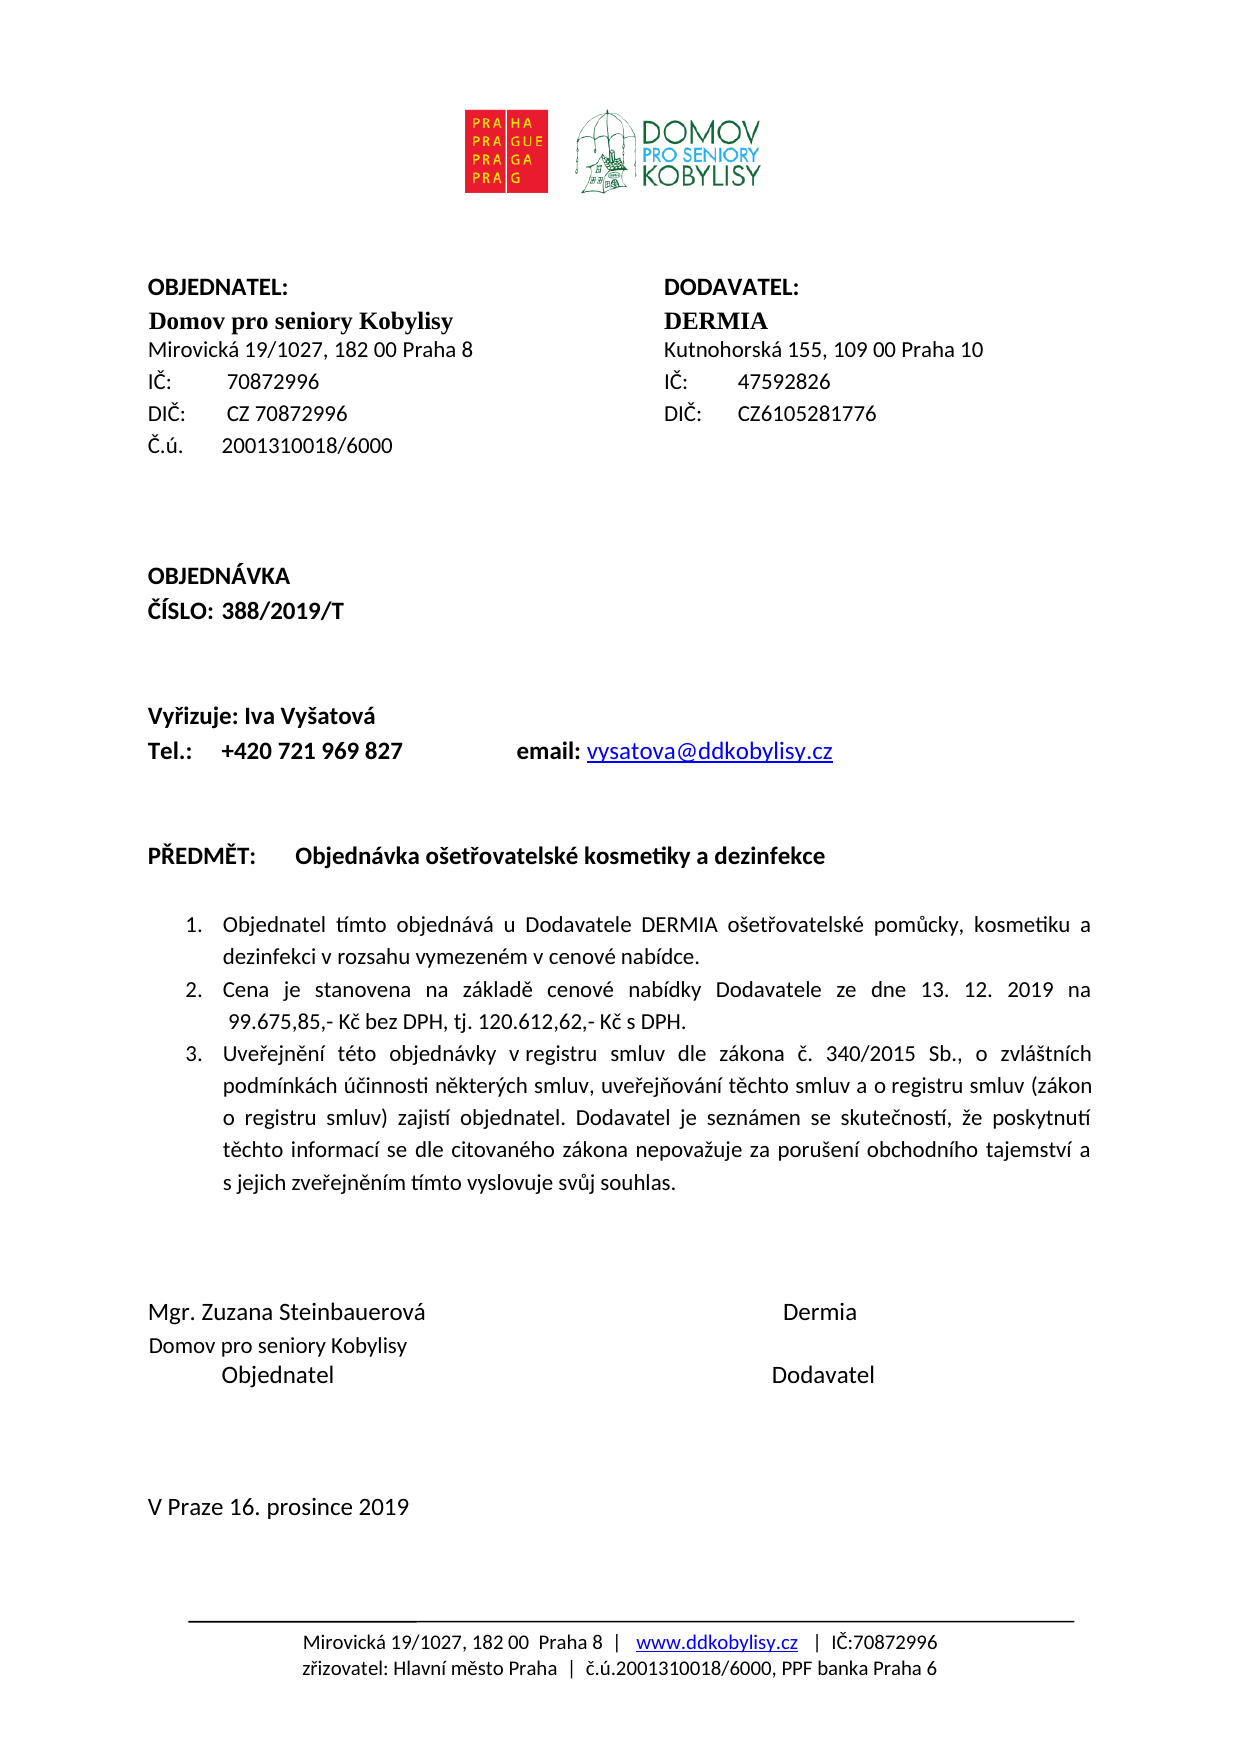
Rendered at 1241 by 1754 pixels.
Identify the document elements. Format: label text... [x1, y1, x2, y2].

list Cena je stanovena na základě cenové nabídky Dodavatele ze dne 13. 12. 2019 na 99.675,85,- Kč bez DPH, tj. 120.612,62,- Kč s DPH. [185, 975, 1092, 1035]
picture [456, 101, 771, 202]
text IČ: 70872996 IČ: 47592826 [148, 367, 1092, 395]
subtitle Domov pro seniory Kobylisy DERMIA [148, 306, 1092, 335]
list Uveřejnění této objednávky v registru smluv dle zákona č. 340/2015 Sb., o zvláštních podmínkách účinnosti některých smluv, uveřejňování těchto smluv a o registru smluv (zákon o registru smluv) zajistí objednatel. Dodavatel je seznámen se skutečností, že poskytnutí těchto informací se dle citovaného zákona nepovažuje za porušení obchodního tajemství a s jejich zveřejněním tímto vyslovuje svůj souhlas. [185, 1039, 1092, 1196]
text V Praze 16. prosince 2019 [148, 1491, 1092, 1522]
subtitle Domov pro seniory Kobylisy [148, 1332, 1092, 1359]
text OBJEDNÁVKA [148, 560, 1092, 591]
text PŘEDMĚT: Objednávka ošetřovatelské kosmetiky a dezinfekce [148, 840, 1092, 871]
text OBJEDNATEL: DODAVATEL: [148, 271, 1092, 302]
text Vyřizuje: Iva Vyšatová [148, 700, 1092, 731]
text Mgr. Zuzana Steinbauerová Dermia [148, 1297, 1092, 1327]
text Objednatel Dodavatel [148, 1359, 1092, 1390]
text ČÍSLO: 388/2019/T [148, 595, 1092, 626]
text Mirovická 19/1027, 182 00 Praha 8 Kutnohorská 155, 109 00 Praha 10 [148, 335, 1092, 363]
text Tel.: +420 721 969 827 email: vysatova@ddkobylisy.cz [148, 735, 1092, 766]
text Č.ú. 2001310018/6000 [148, 432, 1092, 459]
text DIČ: CZ 70872996 DIČ: CZ6105281776 [148, 399, 1092, 427]
list Objednatel tímto objednává u Dodavatele DERMIA ošetřovatelské pomůcky, kosmetiku a dezinfekci v rozsahu vymezeném v cenové nabídce. [185, 910, 1092, 971]
